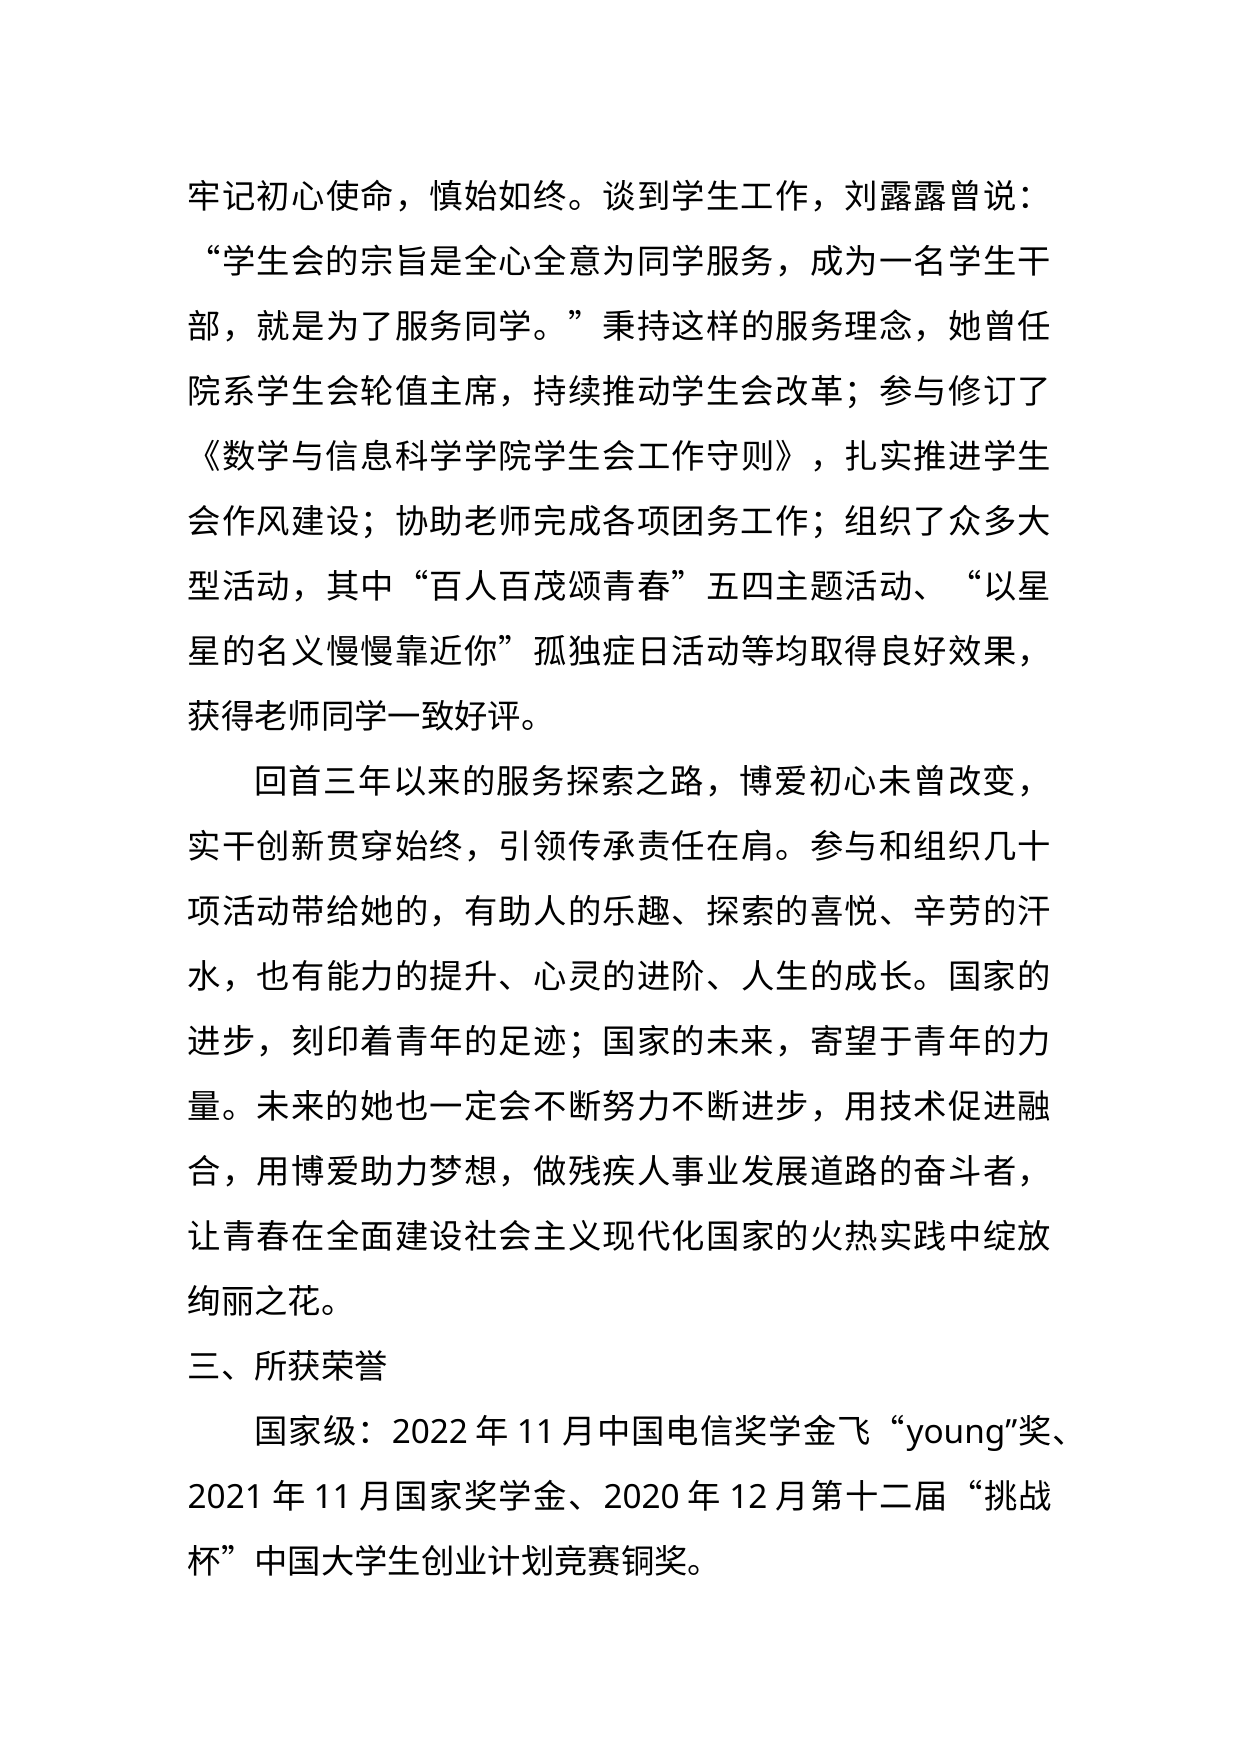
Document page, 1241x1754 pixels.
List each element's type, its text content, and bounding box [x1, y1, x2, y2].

text 国家级：2022年11月中国电信奖学金飞“young”奖、2021年11月国家奖学金、2020年12月第十二届“挑战杯”中国大学生创业计划竞赛铜奖。 [187, 1397, 1053, 1592]
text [187, 162, 1053, 747]
text 回首三年以来的服务探索之路，博爱初心未曾改变，实干创新贯穿始终，引领传承责任在肩。参与和组织几十项活动带给她的，有助人的乐趣、探索的喜悦、辛劳的汗水，也有能力的提升、心灵的进阶、人生的成长。国家的进步，刻印着青年的足迹；国家的未来，寄望于青年的力量。未来的她也一定会不断努力不断进步，用技术促进融合，用博爱助力梦想，做残疾人事业发展道路的奋斗者，让青春在全面建设社会主义现代化国家的火热实践中绽放绚丽之花。 [187, 747, 1053, 1332]
text 三、所获荣誉 [187, 1332, 1053, 1397]
